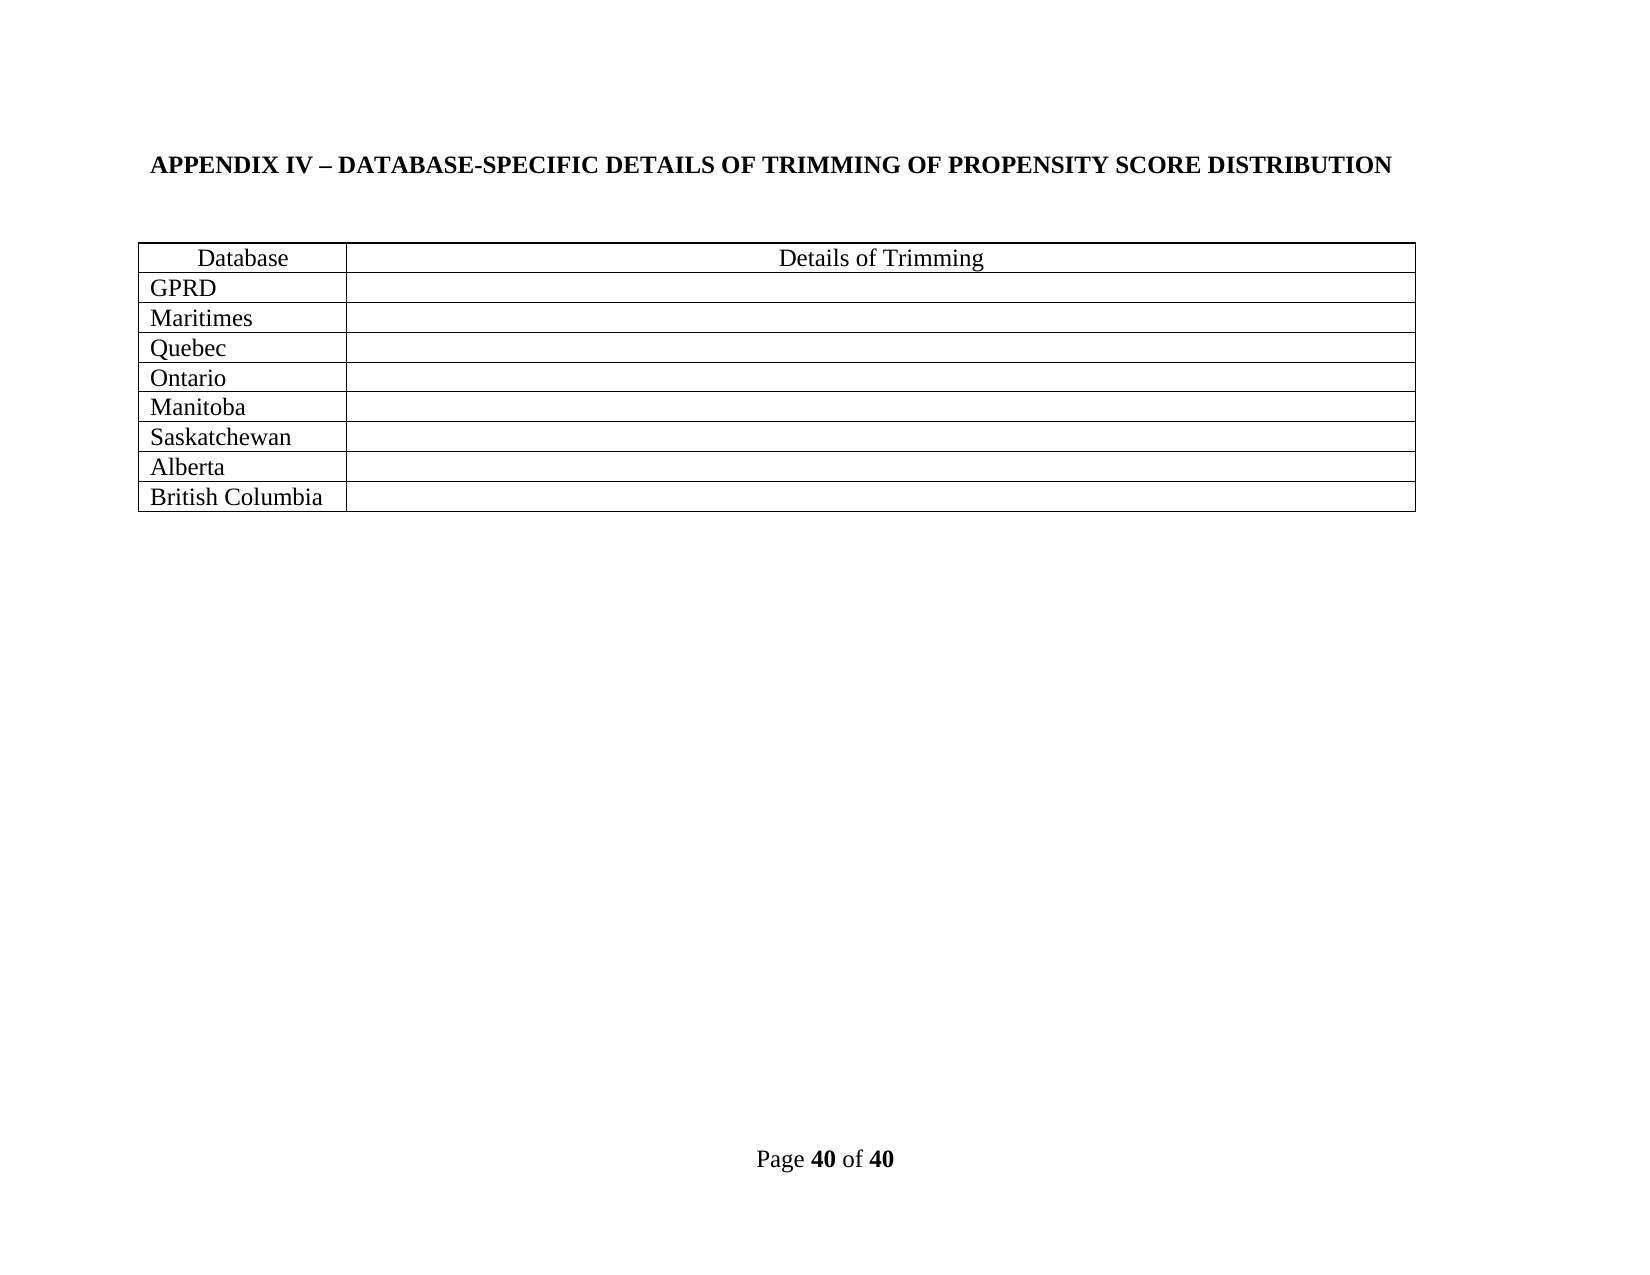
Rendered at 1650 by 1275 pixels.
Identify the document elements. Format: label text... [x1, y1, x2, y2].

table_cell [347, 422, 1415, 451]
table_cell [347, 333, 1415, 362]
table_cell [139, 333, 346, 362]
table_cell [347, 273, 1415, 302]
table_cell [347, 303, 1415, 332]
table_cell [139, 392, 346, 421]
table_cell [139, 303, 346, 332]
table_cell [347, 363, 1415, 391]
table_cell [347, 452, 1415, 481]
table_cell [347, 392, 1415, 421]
subtitle APPENDIX IV – DATABASE-SPECIFIC DETAILS OF TRIMMING OF PROPENSITY SCORE DISTRIBUTION [150, 150, 1500, 179]
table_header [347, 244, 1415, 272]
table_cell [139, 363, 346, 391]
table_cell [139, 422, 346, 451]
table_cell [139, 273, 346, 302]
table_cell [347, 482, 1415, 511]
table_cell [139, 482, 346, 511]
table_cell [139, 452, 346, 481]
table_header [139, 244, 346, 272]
